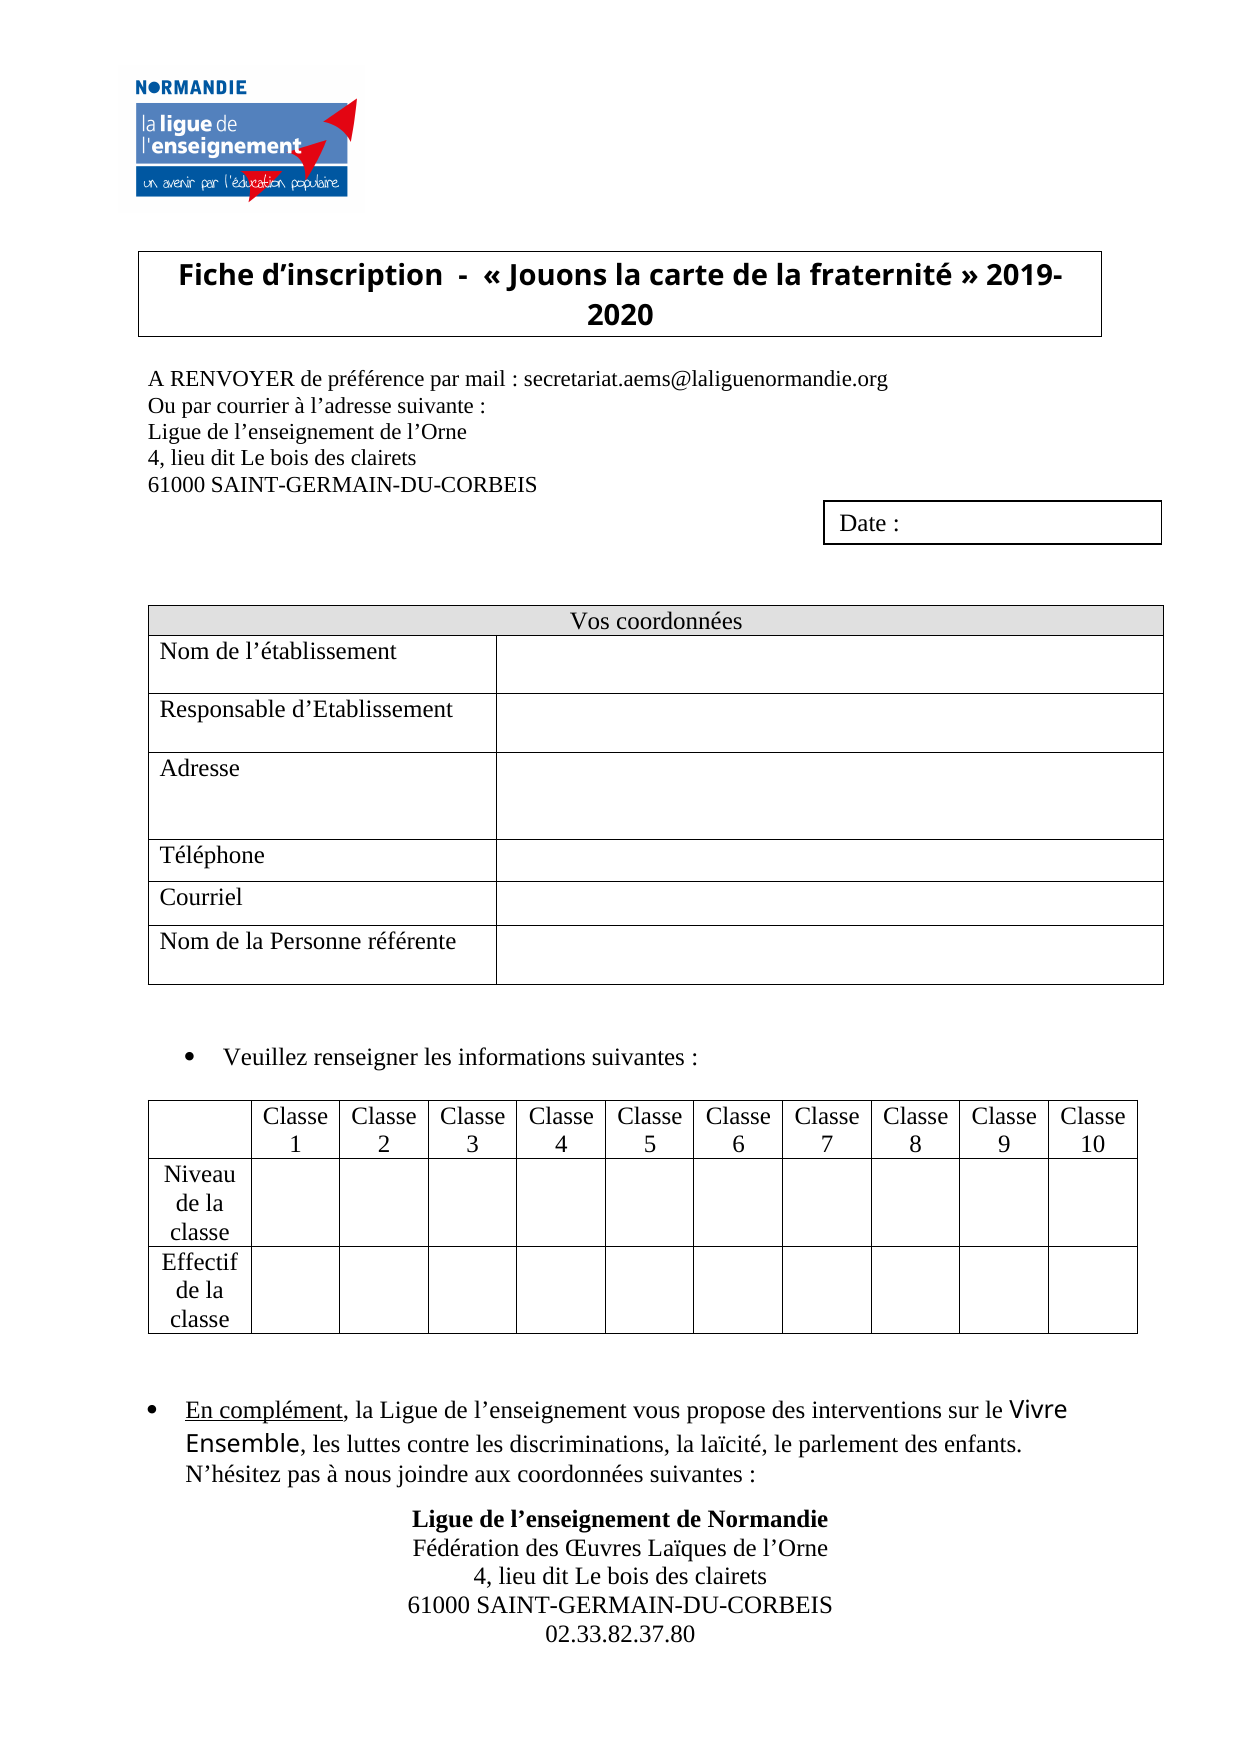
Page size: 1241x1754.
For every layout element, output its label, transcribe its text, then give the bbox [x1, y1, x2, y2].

table_header Classe 4 [517, 1101, 605, 1158]
table_cell [1049, 1247, 1137, 1333]
table_cell Effectif de la classe [149, 1247, 251, 1333]
text A RENVOYER de préférence par mail : secretariat.aems@laliguenormandie.org [148, 365, 1093, 392]
table_cell Téléphone [149, 840, 496, 881]
text Fiche d’inscription - « Jouons la carte de la fraternité » 2019-2020 [139, 252, 1101, 336]
table_cell [606, 1159, 693, 1246]
table_header Classe 10 [1049, 1101, 1137, 1158]
table_cell [497, 926, 1163, 984]
table_cell [340, 1159, 428, 1246]
table_cell [497, 694, 1163, 752]
table_cell [517, 1247, 605, 1333]
table_cell Nom de l’établissement [149, 636, 496, 693]
list Veuillez renseigner les informations suivantes : [185, 1042, 1093, 1071]
table_cell Nom de la Personne référente [149, 926, 496, 984]
table_cell [606, 1247, 693, 1333]
text 61000 SAINT-GERMAIN-DU-CORBEIS [148, 471, 1093, 497]
picture [118, 65, 365, 213]
table_cell [497, 753, 1163, 839]
table_header Classe 1 [252, 1101, 339, 1158]
table_cell [694, 1247, 782, 1333]
table_header Classe 8 [872, 1101, 959, 1158]
table_header Classe 9 [960, 1101, 1048, 1158]
table_header [149, 1101, 251, 1158]
table_cell Niveau de la classe [149, 1159, 251, 1246]
table_header Classe 5 [606, 1101, 693, 1158]
table_cell [872, 1159, 959, 1246]
table_cell [960, 1247, 1048, 1333]
table_cell [429, 1159, 516, 1246]
table_header Classe 2 [340, 1101, 428, 1158]
table_header Classe 6 [694, 1101, 782, 1158]
table_cell [1049, 1159, 1137, 1246]
table_cell [872, 1247, 959, 1333]
table_cell [497, 840, 1163, 881]
table_cell [517, 1159, 605, 1246]
table_header Vos coordonnées [149, 606, 1163, 635]
table_cell [252, 1159, 339, 1246]
table_cell [783, 1159, 871, 1246]
table_cell Adresse [149, 753, 496, 839]
table_cell [497, 636, 1163, 693]
table_cell [340, 1247, 428, 1333]
table_cell [783, 1247, 871, 1333]
table_cell Responsable d’Etablissement [149, 694, 496, 752]
text Ligue de l’enseignement de l’Orne [148, 418, 1093, 444]
table_header Classe 3 [429, 1101, 516, 1158]
text 4, lieu dit Le bois des clairets [148, 444, 1093, 471]
table_cell [497, 882, 1163, 925]
table_cell [694, 1159, 782, 1246]
list En complément, la Ligue de l’enseignement vous propose des interventions sur le Vivre Ensemble, les luttes contre les discriminations, la laïcité, le parlement des enfants. N’hésitez pas à nous joindre aux coordonnées suivantes : [148, 1391, 1093, 1488]
table_cell [252, 1247, 339, 1333]
table_cell [960, 1159, 1048, 1246]
table_cell Courriel [149, 882, 496, 925]
table_header Classe 7 [783, 1101, 871, 1158]
table_cell [429, 1247, 516, 1333]
text Ou par courrier à l’adresse suivante : [148, 392, 1093, 418]
